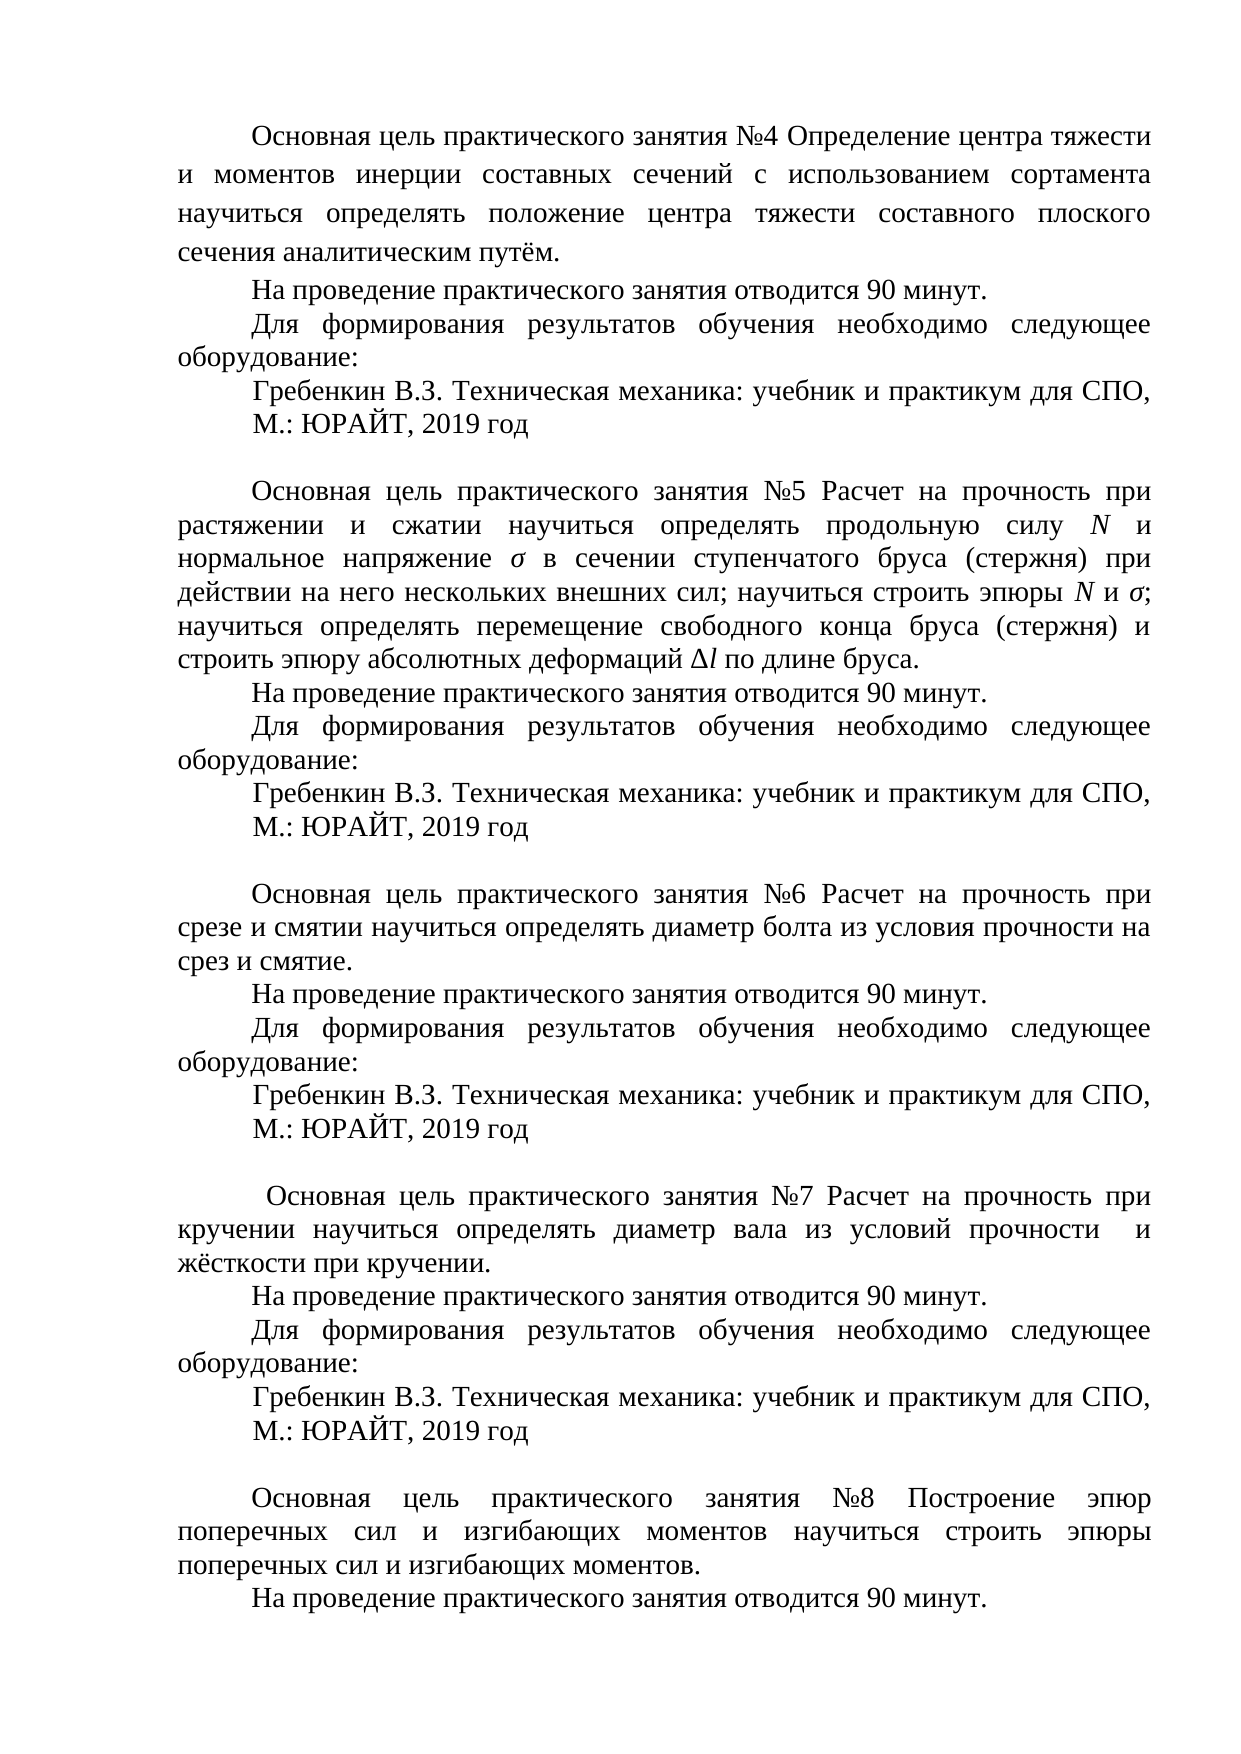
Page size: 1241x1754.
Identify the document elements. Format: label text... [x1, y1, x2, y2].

text Основная цель практического занятия №4 Определение центра тяжести и моментов инерции составных сечений с использованием сортамента научиться определять положение центра тяжести составного плоского сечения аналитическим путём. [177, 118, 1152, 267]
text Для формирования результатов обучения необходимо следующее оборудование: [177, 306, 1152, 373]
text Основная цель практического занятия №6 Расчет на прочность при срезе и смятии научиться определять диаметр болта из условия прочности на срез и смятие. [177, 876, 1152, 977]
text Основная цель практического занятия №7 Расчет на прочность при кручении научиться определять диаметр вала из условий прочности и жёсткости при кручении. [177, 1178, 1152, 1278]
text На проведение практического занятия отводится 90 минут. [177, 675, 1152, 708]
text На проведение практического занятия отводится 90 минут. [177, 272, 1152, 306]
text Основная цель практического занятия №8 Построение эпюр поперечных сил и изгибающих моментов научиться строить эпюры поперечных сил и изгибающих моментов. [177, 1480, 1152, 1580]
text Для формирования результатов обучения необходимо следующее оборудование: [177, 1312, 1152, 1379]
text Гребенкин В.З. Техническая механика: учебник и практикум для СПО, М.: ЮРАЙТ, 2019 год [252, 775, 1152, 842]
text Гребенкин В.З. Техническая механика: учебник и практикум для СПО, М.: ЮРАЙТ, 2019 год [252, 373, 1152, 440]
text Гребенкин В.З. Техническая механика: учебник и практикум для СПО, М.: ЮРАЙТ, 2019 год [252, 1379, 1152, 1446]
text Для формирования результатов обучения необходимо следующее оборудование: [177, 708, 1152, 775]
text Основная цель практического занятия №5 Расчет на прочность при растяжении и сжатии научиться определять продольную силу N и нормальное напряжение σ в сечении ступенчатого бруса (стержня) при действии на него нескольких внешних сил; научиться строить эпюры N и σ; научиться определять перемещение свободного конца бруса (стержня) и строить эпюру абсолютных деформаций Δl по длине бруса. [177, 473, 1152, 675]
text Гребенкин В.З. Техническая механика: учебник и практикум для СПО, М.: ЮРАЙТ, 2019 год [252, 1077, 1152, 1144]
text На проведение практического занятия отводится 90 минут. [177, 1278, 1152, 1312]
text На проведение практического занятия отводится 90 минут. [177, 977, 1152, 1010]
text Для формирования результатов обучения необходимо следующее оборудование: [177, 1010, 1152, 1077]
text На проведение практического занятия отводится 90 минут. [177, 1580, 1152, 1614]
